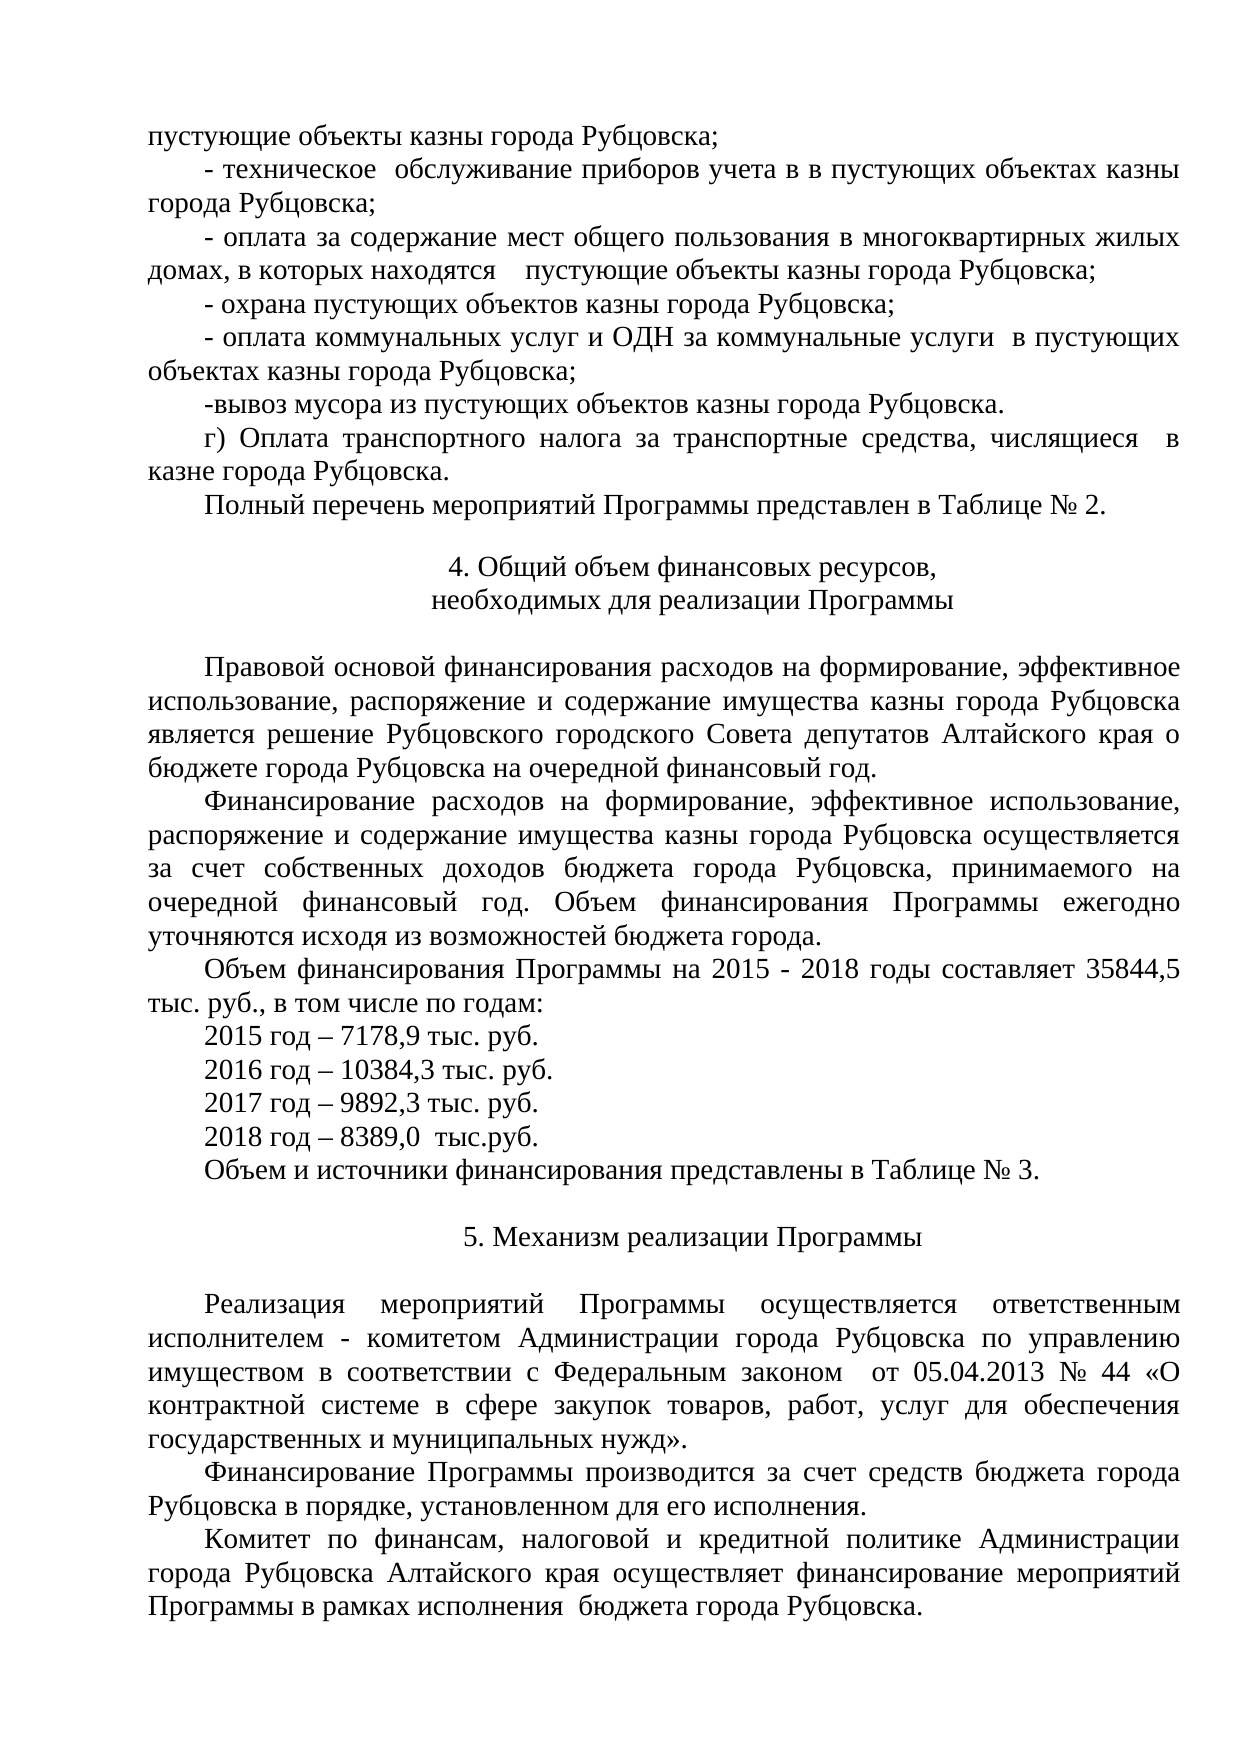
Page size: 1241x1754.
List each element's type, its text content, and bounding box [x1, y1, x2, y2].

text - охрана пустующих объектов казны города Рубцовска; [148, 286, 1181, 319]
text Объем и источники финансирования представлены в Таблице № 3. [148, 1152, 1181, 1186]
text Правовой основой финансирования расходов на формирование, эффективное использование, распоряжение и содержание имущества казны города Рубцовска является решение Рубцовского городского Совета депутатов Алтайского края о бюджете города Рубцовска на очередной финансовый год. [148, 649, 1181, 783]
text 4. Общий объем финансовых ресурсов, [148, 549, 1181, 582]
text Полный перечень мероприятий Программы представлен в Таблице № 2. [148, 487, 1181, 521]
text Финансирование Программы производится за счет средств бюджета города Рубцовска в порядке, установленном для его исполнения. [148, 1454, 1181, 1521]
text Объем финансирования Программы на 2015 - 2018 годы составляет 35844,5 тыс. руб., в том числе по годам: [148, 951, 1181, 1018]
text 2017 год – 9892,3 тыс. руб. [148, 1085, 1181, 1119]
text 2015 год – 7178,9 тыс. руб. [148, 1018, 1181, 1052]
text Комитет по финансам, налоговой и кредитной политике Администрации города Рубцовска Алтайского края осуществляет финансирование мероприятий Программы в рамках исполнения бюджета города Рубцовска. [148, 1521, 1181, 1622]
text - техническое обслуживание приборов учета в в пустующих объектах казны города Рубцовска; [148, 152, 1181, 219]
text Финансирование расходов на формирование, эффективное использование, распоряжение и содержание имущества казны города Рубцовска осуществляется за счет собственных доходов бюджета города Рубцовска, принимаемого на очередной финансовый год. Объем финансирования Программы ежегодно уточняются исходя из возможностей бюджета города. [148, 783, 1181, 951]
text 2018 год – 8389,0 тыс.руб. [148, 1119, 1181, 1152]
text - оплата коммунальных услуг и ОДН за коммунальные услуги в пустующих объектах казны города Рубцовска; [148, 319, 1181, 386]
text г) Оплата транспортного налога за транспортные средства, числящиеся в казне города Рубцовска. [148, 420, 1181, 487]
text 5. Механизм реализации Программы [148, 1219, 1181, 1253]
text Реализация мероприятий Программы осуществляется ответственным исполнителем - комитетом Администрации города Рубцовска по управлению имуществом в соответствии с Федеральным законом от 05.04.2013 № 44 «О контрактной системе в сфере закупок товаров, работ, услуг для обеспечения государственных и муниципальных нужд». [148, 1287, 1181, 1454]
text -вывоз мусора из пустующих объектов казны города Рубцовска. [148, 386, 1181, 420]
text необходимых для реализации Программы [148, 582, 1181, 616]
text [148, 118, 1181, 152]
text 2016 год – 10384,3 тыс. руб. [148, 1052, 1181, 1085]
text - оплата за содержание мест общего пользования в многоквартирных жилых домах, в которых находятся пустующие объекты казны города Рубцовска; [148, 219, 1181, 286]
